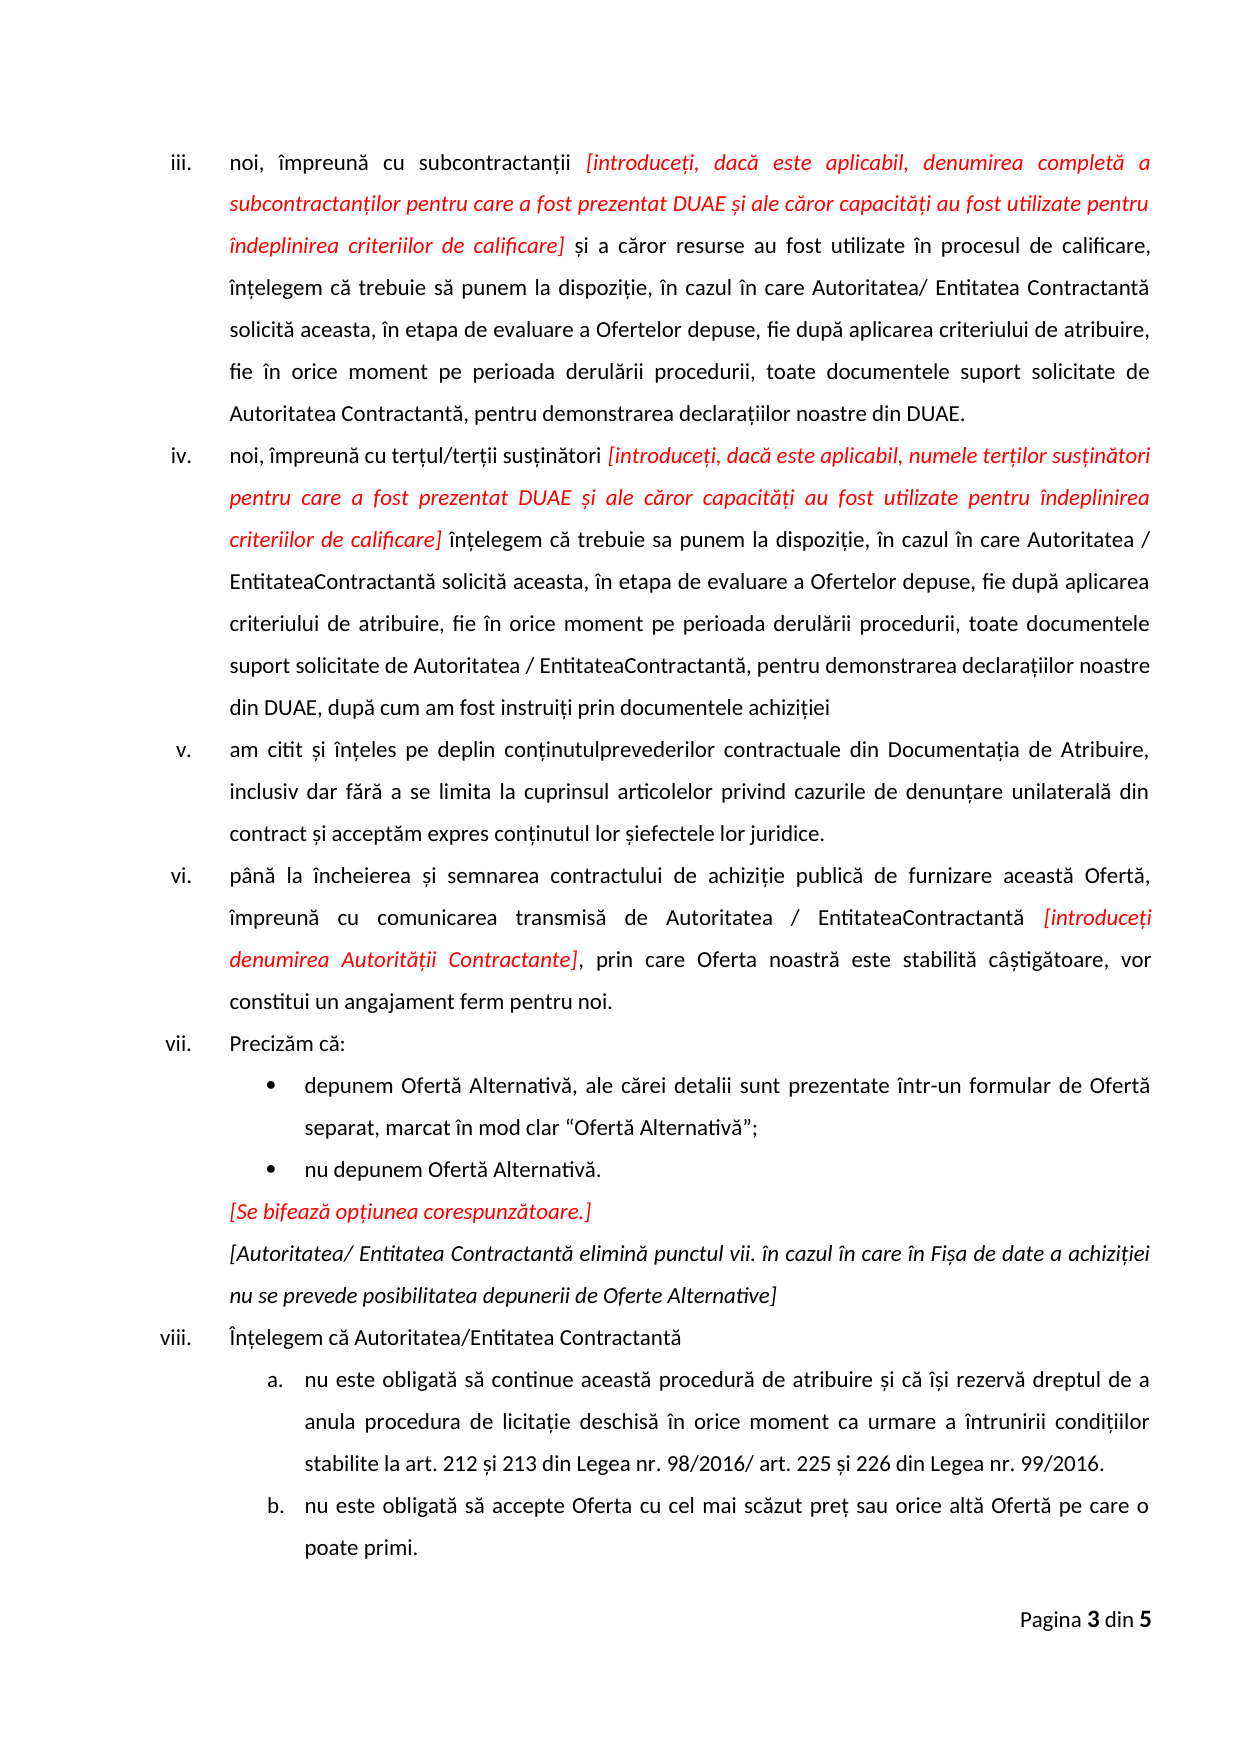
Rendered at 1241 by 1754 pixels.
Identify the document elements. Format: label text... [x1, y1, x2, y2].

list nu depunem Ofertă Alternativă. [267, 1155, 1152, 1183]
list nu este obligată să continue această procedură de atribuire și că își rezervă dreptul de a anula procedura de licitație deschisă în orice moment ca urmare a întrunirii condițiilor stabilite la art. 212 și 213 din Legea nr. 98/2016/ art. 225 și 226 din Legea nr. 99/2016. [267, 1365, 1152, 1477]
list depunem Ofertă Alternativă, ale cărei detalii sunt prezentate într-un formular de Ofertă separat, marcat în mod clar “Ofertă Alternativă”; [267, 1071, 1152, 1141]
list Precizăm că: [192, 1029, 1152, 1057]
list [Se bifează opţiunea corespunzătoare.] [229, 1197, 1152, 1225]
list noi, împreună cu subcontractanții [introduceți, dacă este aplicabil, denumirea completă a subcontractanților pentru care a fost prezentat DUAE și ale căror capacități au fost utilizate pentru îndeplinirea criteriilor de calificare] și a căror resurse au fost utilizate în procesul de calificare, înțelegem că trebuie să punem la dispoziție, în cazul în care Autoritatea/ Entitatea Contractantă solicită aceasta, în etapa de evaluare a Ofertelor depuse, fie după aplicarea criteriului de atribuire, fie în orice moment pe perioada derulării procedurii, toate documentele suport solicitate de Autoritatea Contractantă, pentru demonstrarea declarațiilor noastre din DUAE. [192, 148, 1152, 427]
list până la încheierea şi semnarea contractului de achiziţie publică de furnizare această Ofertă, împreună cu comunicarea transmisă de Autoritatea / EntitateaContractantă [introduceți denumirea Autorității Contractante], prin care Oferta noastră este stabilită câştigătoare, vor constitui un angajament ferm pentru noi. [192, 861, 1152, 1015]
list [Autoritatea/ Entitatea Contractantă elimină punctul vii. în cazul în care în Fișa de date a achiziției nu se prevede posibilitatea depunerii de Oferte Alternative] [229, 1239, 1152, 1309]
list noi, împreună cu terțul/terții susținători [introduceți, dacă este aplicabil, numele terților susținători pentru care a fost prezentat DUAE și ale căror capacități au fost utilizate pentru îndeplinirea criteriilor de calificare] înțelegem că trebuie sa punem la dispoziție, în cazul în care Autoritatea / EntitateaContractantă solicită aceasta, în etapa de evaluare a Ofertelor depuse, fie după aplicarea criteriului de atribuire, fie în orice moment pe perioada derulării procedurii, toate documentele suport solicitate de Autoritatea / EntitateaContractantă, pentru demonstrarea declarațiilor noastre din DUAE, după cum am fost instruiți prin documentele achiziției [192, 441, 1152, 721]
list am citit și înțeles pe deplin conținutulprevederilor contractuale din Documentația de Atribuire, inclusiv dar fără a se limita la cuprinsul articolelor privind cazurile de denunțare unilaterală din contract și acceptăm expres conținutul lor șiefectele lor juridice. [192, 735, 1152, 847]
list Înțelegem că Autoritatea/Entitatea Contractantă [192, 1323, 1152, 1351]
list nu este obligată să accepte Oferta cu cel mai scăzut preț sau orice altă Ofertă pe care o poate primi. [267, 1491, 1152, 1561]
